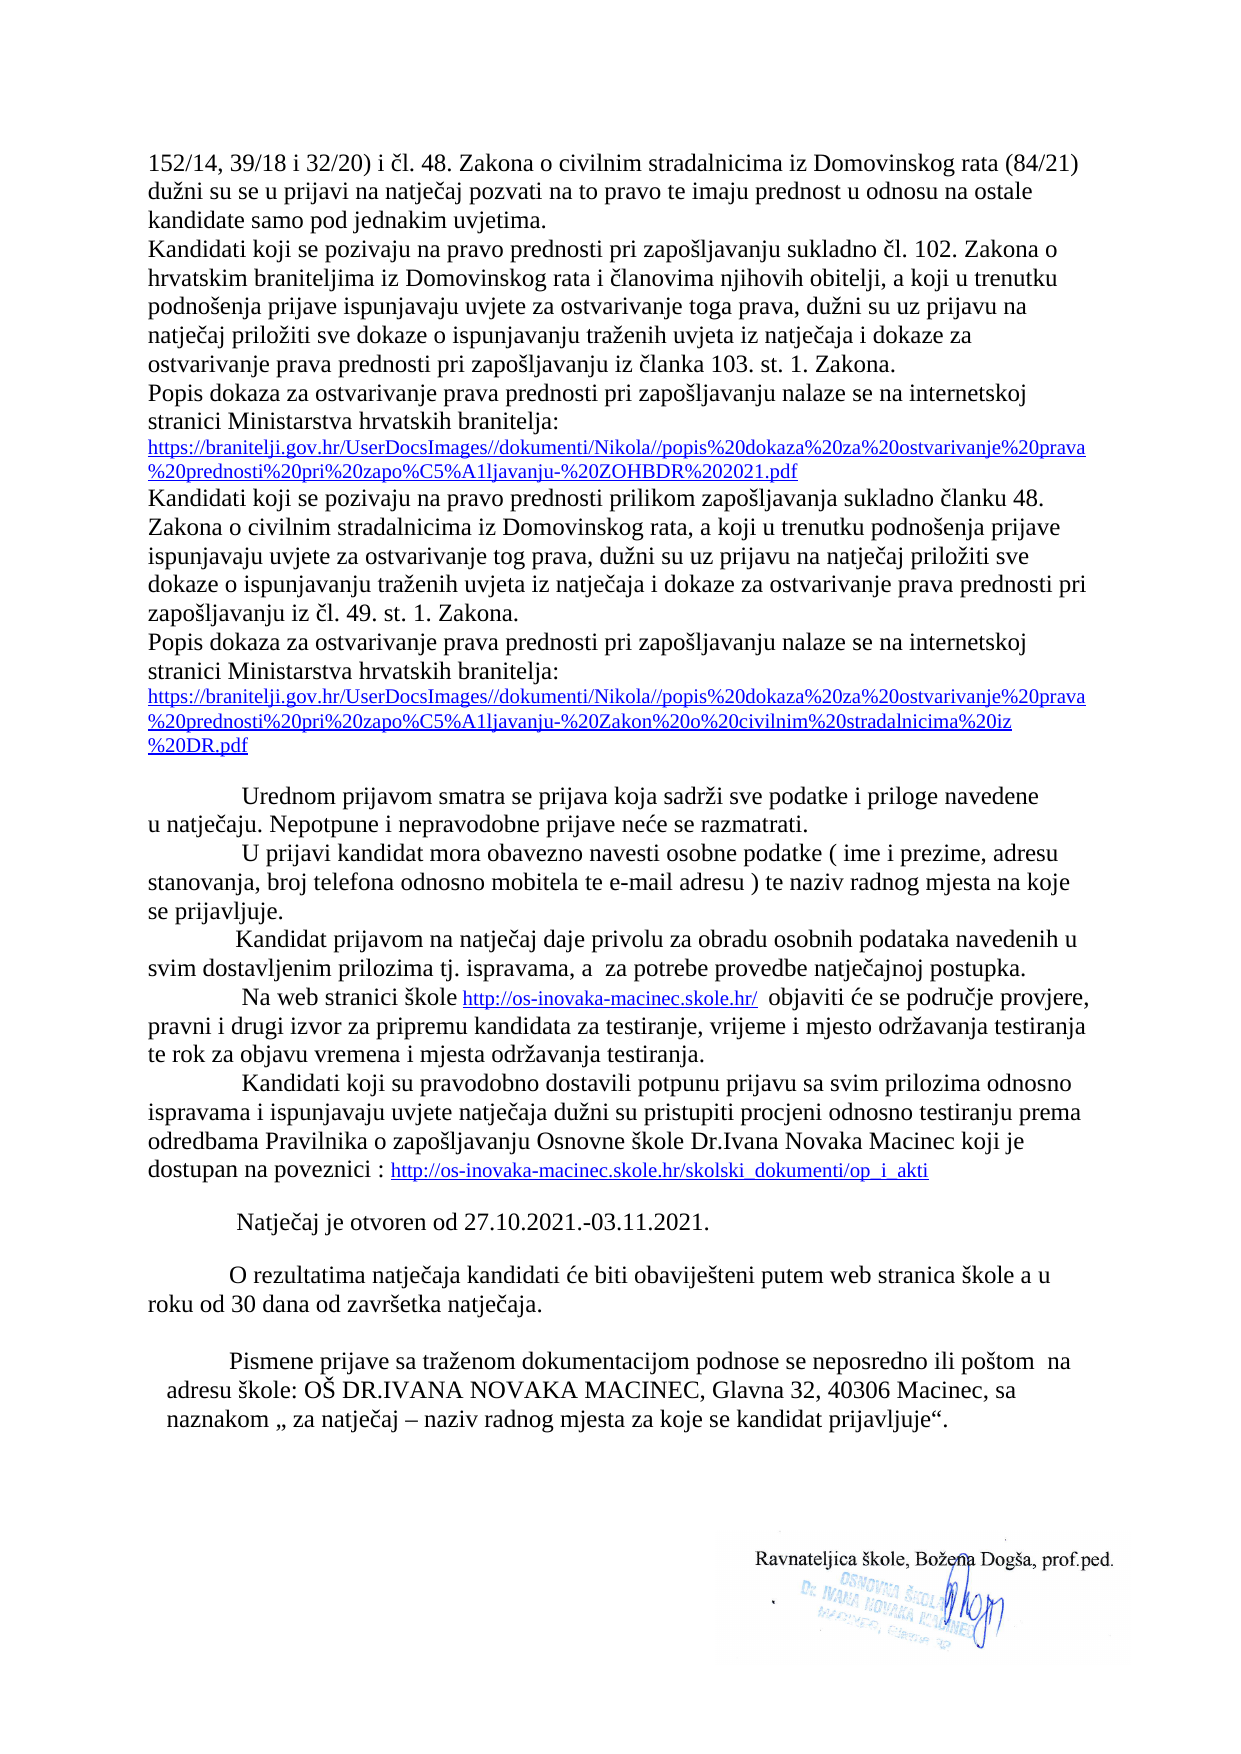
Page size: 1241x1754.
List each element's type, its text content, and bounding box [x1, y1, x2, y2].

text Popis dokaza za ostvarivanje prava prednosti pri zapošljavanju nalaze se na internetskoj stranici Ministarstva hrvatskih branitelja: [148, 378, 1093, 435]
text u natječaju. Nepotpune i nepravodobne prijave neće se razmatrati. [148, 809, 1093, 838]
text Pismene prijave sa traženom dokumentacijom podnose se neposredno ili poštom na adresu škole: OŠ DR.IVANA NOVAKA MACINEC, Glavna 32, 40306 Macinec, sa naznakom „ za natječaj – naziv radnog mjesta za koje se kandidat prijavljuje“. [166, 1346, 1093, 1433]
text Kandidati koji su pravodobno dostavili potpunu prijavu sa svim prilozima odnosno ispravama i ispunjavaju uvjete natječaja dužni su pristupiti procjeni odnosno testiranju prema odredbama Pravilnika o zapošljavanju Osnovne škole Dr.Ivana Novaka Macinec koji je dostupan na poveznici : http://os-inovaka-macinec.skole.hr/skolski_dokumenti/op_i_akti [148, 1068, 1093, 1183]
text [148, 148, 1093, 234]
text Natječaj je otvoren od 27.10.2021.-03.11.2021. [148, 1207, 1093, 1236]
text Popis dokaza za ostvarivanje prava prednosti pri zapošljavanju nalaze se na internetskoj stranici Ministarstva hrvatskih branitelja: [148, 627, 1093, 684]
text Na web stranici škole http://os-inovaka-macinec.skole.hr/ objaviti će se područje provjere, pravni i drugi izvor za pripremu kandidata za testiranje, vrijeme i mjesto održavanja testiranja te rok za objavu vremena i mjesta održavanja testiranja. [148, 982, 1093, 1068]
text https://branitelji.gov.hr/UserDocsImages//dokumenti/Nikola//popis%20dokaza%20za%20ostvarivanje%20prava%20prednosti%20pri%20zapo%C5%A1ljavanju-%20Zakon%20o%20civilnim%20stradalnicima%20iz%20DR.pdf [148, 684, 1093, 757]
text Kandidat prijavom na natječaj daje privolu za obradu osobnih podataka navedenih u svim dostavljenim prilozima tj. ispravama, a za potrebe provedbe natječajnoj postupka. [148, 924, 1093, 982]
text Kandidati koji se pozivaju na pravo prednosti prilikom zapošljavanja sukladno članku 48. Zakona o civilnim stradalnicima iz Domovinskog rata, a koji u trenutku podnošenja prijave ispunjavaju uvjete za ostvarivanje tog prava, dužni su uz prijavu na natječaj priložiti sve dokaze o ispunjavanju traženih uvjeta iz natječaja i dokaze za ostvarivanje prava prednosti pri zapošljavanju iz čl. 49. st. 1. Zakona. [148, 483, 1093, 627]
text Kandidati koji se pozivaju na pravo prednosti pri zapošljavanju sukladno čl. 102. Zakona o hrvatskim braniteljima iz Domovinskog rata i članovima njihovih obitelji, a koji u trenutku podnošenja prijave ispunjavaju uvjete za ostvarivanje toga prava, dužni su uz prijavu na natječaj priložiti sve dokaze o ispunjavanju traženih uvjeta iz natječaja i dokaze za ostvarivanje prava prednosti pri zapošljavanju iz članka 103. st. 1. Zakona. [148, 234, 1093, 378]
text https://branitelji.gov.hr/UserDocsImages//dokumenti/Nikola//popis%20dokaza%20za%20ostvarivanje%20prava%20prednosti%20pri%20zapo%C5%A1ljavanju-%20ZOHBDR%202021.pdf [148, 435, 1093, 483]
text Urednom prijavom smatra se prijava koja sadrži sve podatke i priloge navedene [241, 781, 1093, 809]
text O rezultatima natječaja kandidati će biti obaviješteni putem web stranica škole a u roku od 30 dana od završetka natječaja. [148, 1260, 1093, 1318]
text U prijavi kandidat mora obavezno navesti osobne podatke ( ime i prezime, adresu stanovanja, broj telefona odnosno mobitela te e-mail adresu ) te naziv radnog mjesta na koje se prijavljuje. [148, 838, 1093, 924]
